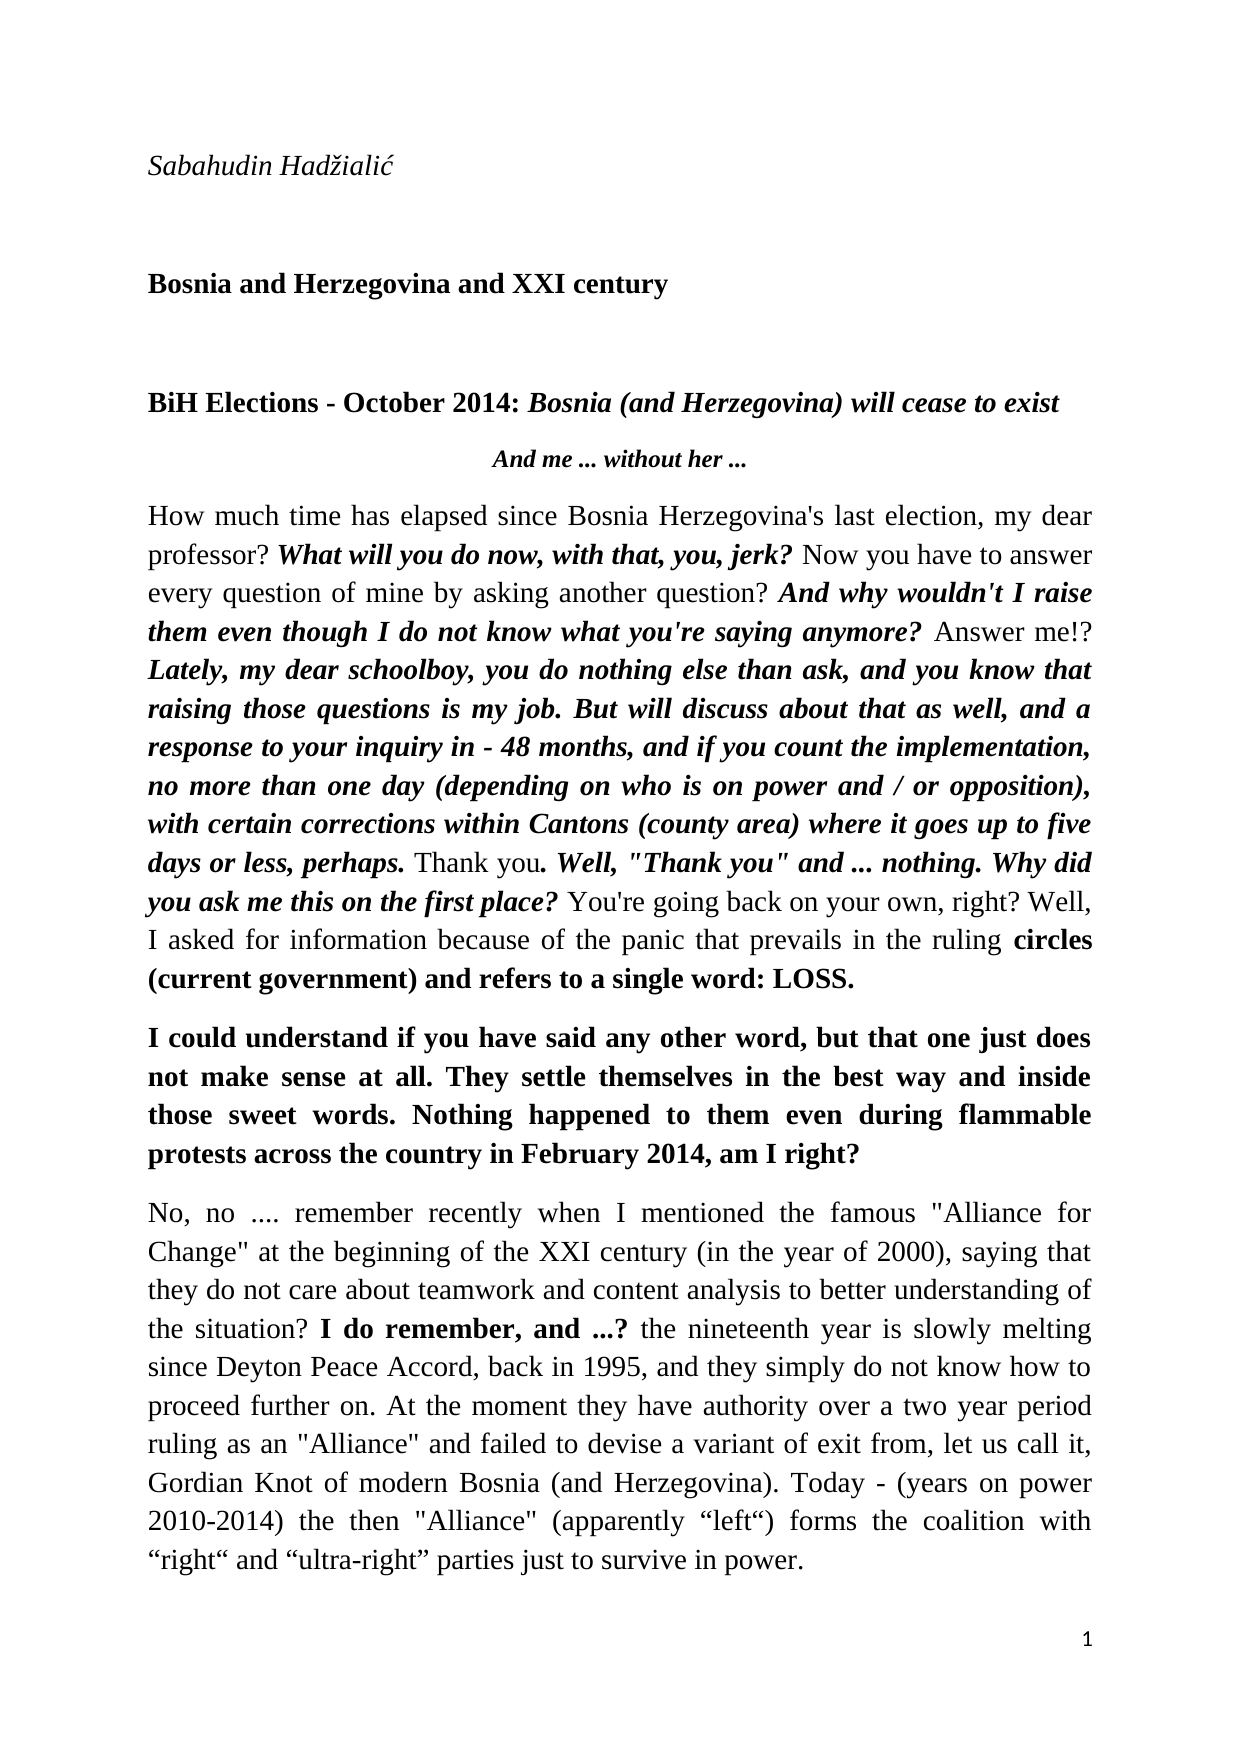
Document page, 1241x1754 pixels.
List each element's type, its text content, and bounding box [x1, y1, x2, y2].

text I could understand if you have said any other word, but that one just does not make sense at all. They settle themselves in the best way and inside those sweet words. Nothing happened to them even during flammable protests across the country in February 2014, am I right? [148, 1020, 1093, 1169]
text How much time has elapsed since Bosnia Herzegovina's last election, my dear professor? What will you do now, with that, you, jerk? Now you have to answer every question of mine by asking another question? And why wouldn't I raise them even though I do not know what you're saying anymore? Answer me!? Lately, my dear schoolboy, you do nothing else than ask, and you know that raising those questions is my job. But will discuss about that as well, and a response to your inquiry in - 48 months, and if you count the implementation, no more than one day (depending on who is on power and / or opposition), with certain corrections within Cantons (county area) where it goes up to five days or less, perhaps. Thank you. Well, "Thank you" and ... nothing. Why did you ask me this on the first place? You're going back on your own, right? Well, I asked for information because of the panic that prevails in the ruling circles (current government) and refers to a single word: LOSS. [148, 498, 1093, 994]
text Bosnia and Herzegovina and XXI century [148, 266, 1093, 300]
text Sabahudin Hadžialić [148, 148, 1093, 181]
text And me ... without her ... [148, 444, 1093, 473]
text BiH Elections - October 2014: Bosnia (and Herzegovina) will cease to exist [148, 385, 1093, 419]
text No, no .... remember recently when I mentioned the famous "Alliance for Change" at the beginning of the XXI century (in the year of 2000), saying that they do not care about teamwork and content analysis to better understanding of the situation? I do remember, and ...? the nineteenth year is slowly melting since Deyton Peace Accord, back in 1995, and they simply do not know how to proceed further on. At the moment they have authority over a two year period ruling as an "Alliance" and failed to devise a variant of exit from, let us call it, Gordian Knot of modern Bosnia (and Herzegovina). Today - (years on power 2010-2014) the then "Alliance" (apparently “left“) forms the coalition with “right“ and “ultra-right” parties just to survive in power. [148, 1195, 1093, 1576]
